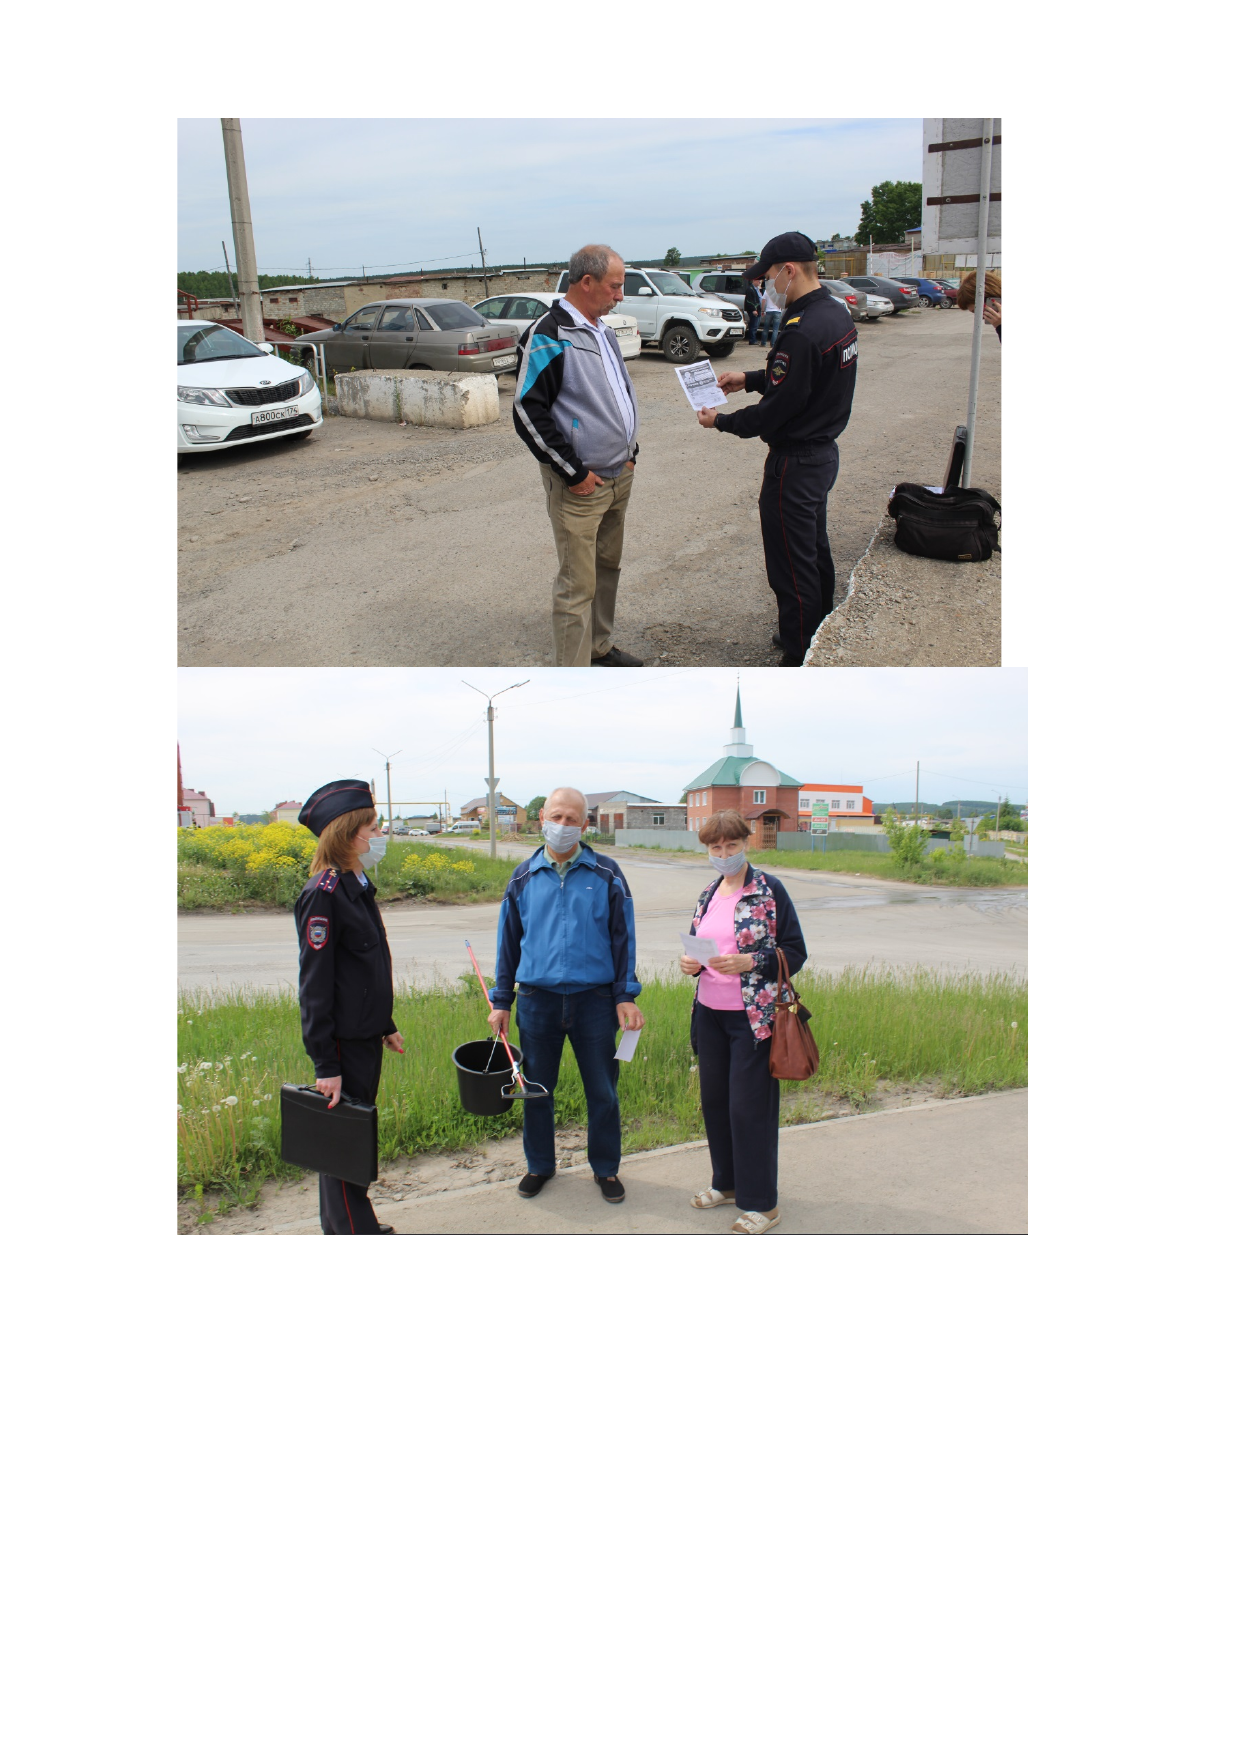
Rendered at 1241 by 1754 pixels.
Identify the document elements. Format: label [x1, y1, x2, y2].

picture [177, 118, 1028, 1235]
